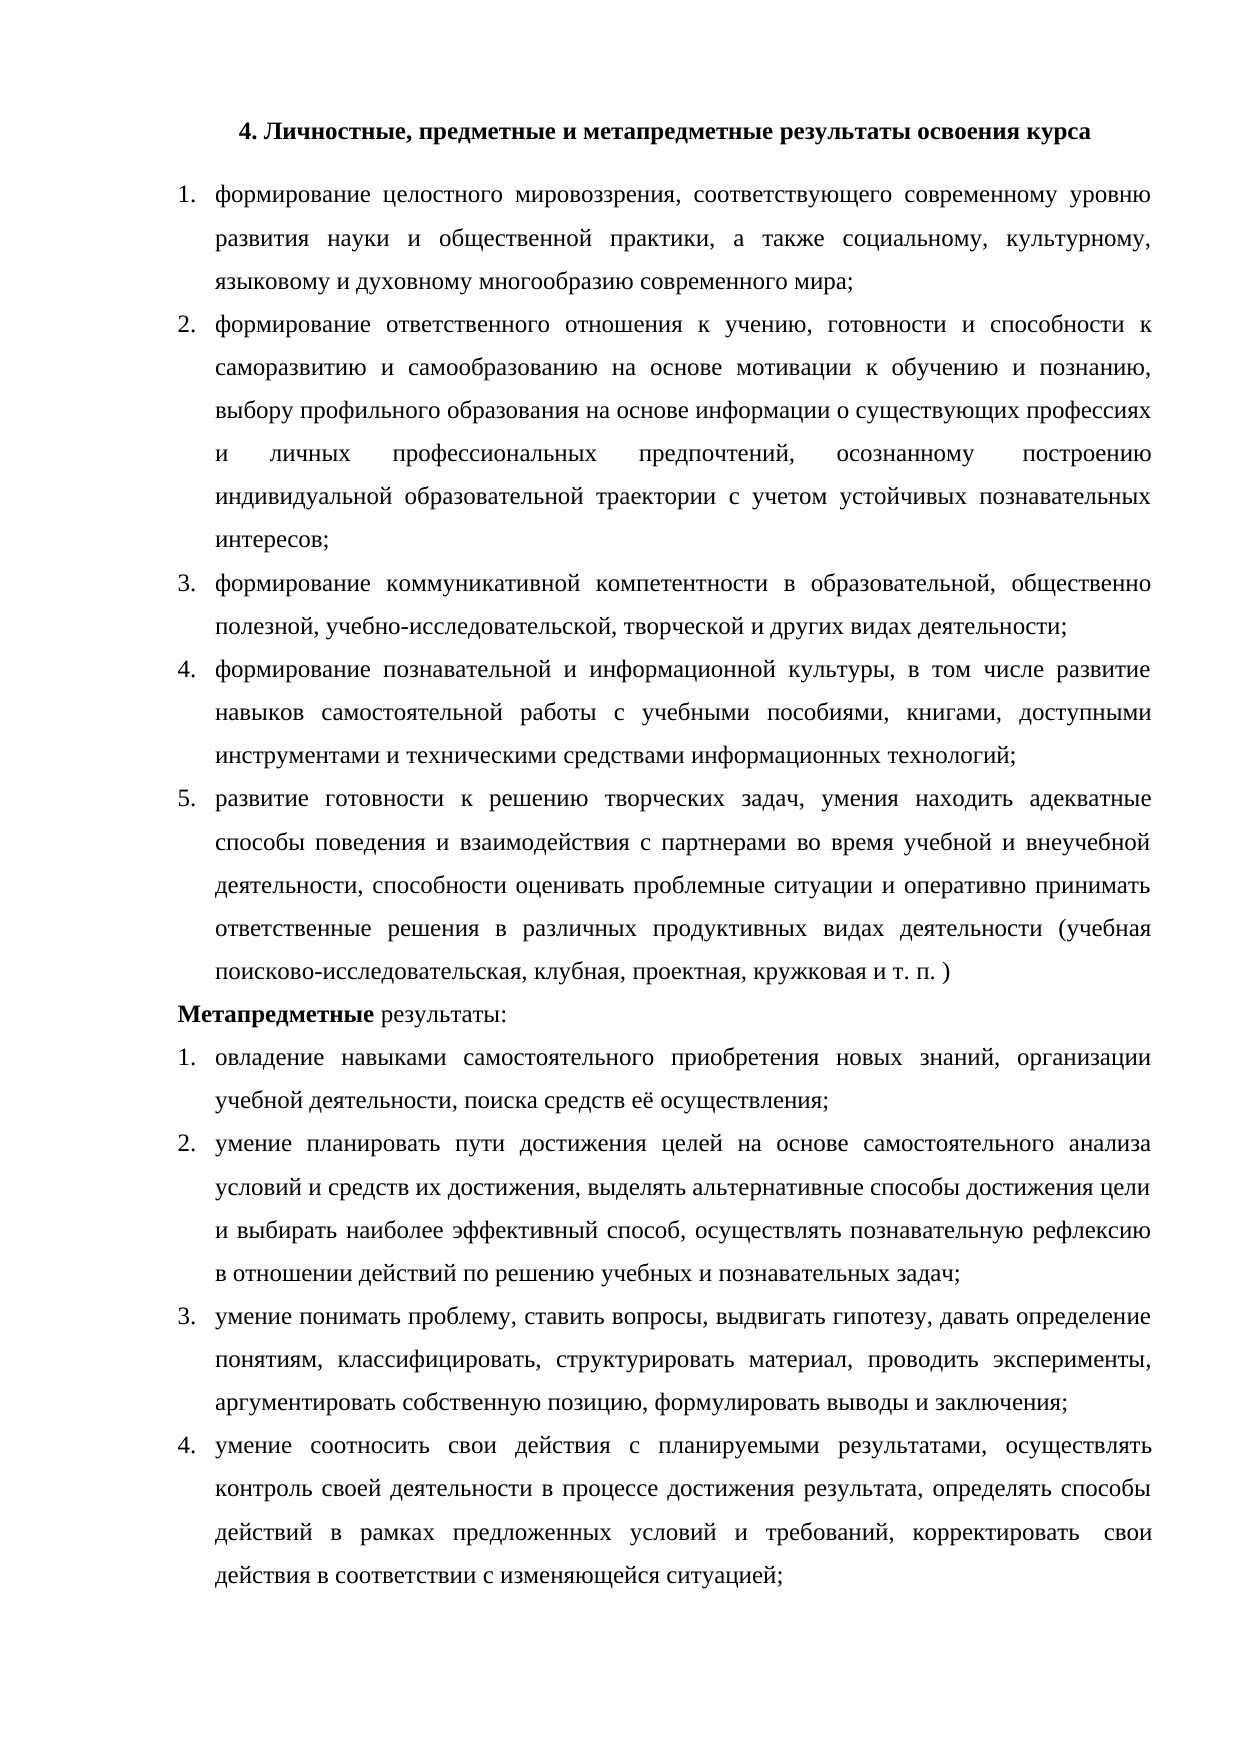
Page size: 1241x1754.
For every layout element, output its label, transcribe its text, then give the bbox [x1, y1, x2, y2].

list умение понимать проблему, ставить вопросы, выдвигать гипотезу, давать определение понятиям, классифицировать, структурировать материал, проводить эксперименты, аргументировать собственную позицию, формулировать выводы и заключения; [177, 1301, 1152, 1416]
list развитие готовности к решению творческих задач, умения находить адекватные способы поведения и взаимодействия с партнерами во время учебной и внеучебной деятельности, способности оценивать проблемные ситуации и оперативно принимать ответственные решения в различных продуктивных видах деятельности (учебная поисково-исследовательская, клубная, проектная, кружковая и т. п. ) [177, 783, 1152, 985]
list формирование познавательной и информационной культуры, в том числе развитие навыков самостоятельной работы с учебными пособиями, книгами, доступными инструментами и техническими средствами информационных технологий; [177, 654, 1152, 769]
text Метапредметные результаты: [177, 999, 1217, 1028]
list Личностные, предметные и метапредметные результаты освоения курса [238, 116, 1217, 145]
list умение планировать пути достижения целей на основе самостоятельного анализа условий и средств их достижения, выделять альтернативные способы достижения цели и выбирать наиболее эффективный способ, осуществлять познавательную рефлексию в отношении действий по решению учебных и познавательных задач; [177, 1128, 1151, 1287]
list формирование коммуникативной компетентности в образовательной, общественно полезной, учебно-исследовательской, творческой и других видах деятельности; [177, 568, 1151, 640]
list умение соотносить свои действия с планируемыми результатами, осуществлять контроль своей деятельности в процессе достижения результата, определять способы действий в рамках предложенных условий и требований, корректировать свои действия в соответствии с изменяющейся ситуацией; [177, 1430, 1152, 1588]
list формирование ответственного отношения к учению, готовности и способности к саморазвитию и самообразованию на основе мотивации к обучению и познанию, выбору профильного образования на основе информации о существующих профессиях и личных профессиональных предпочтений, осознанному построению индивидуальной образовательной траектории с учетом устойчивых познавательных интересов; [177, 309, 1152, 553]
list формирование целостного мировоззрения, соответствующего современному уровню развития науки и общественной практики, а также социальному, культурному, языковому и духовному многообразию современного мира; [177, 179, 1151, 294]
list овладение навыками самостоятельного приобретения новых знаний, организации учебной деятельности, поиска средств её осуществления; [177, 1042, 1151, 1114]
